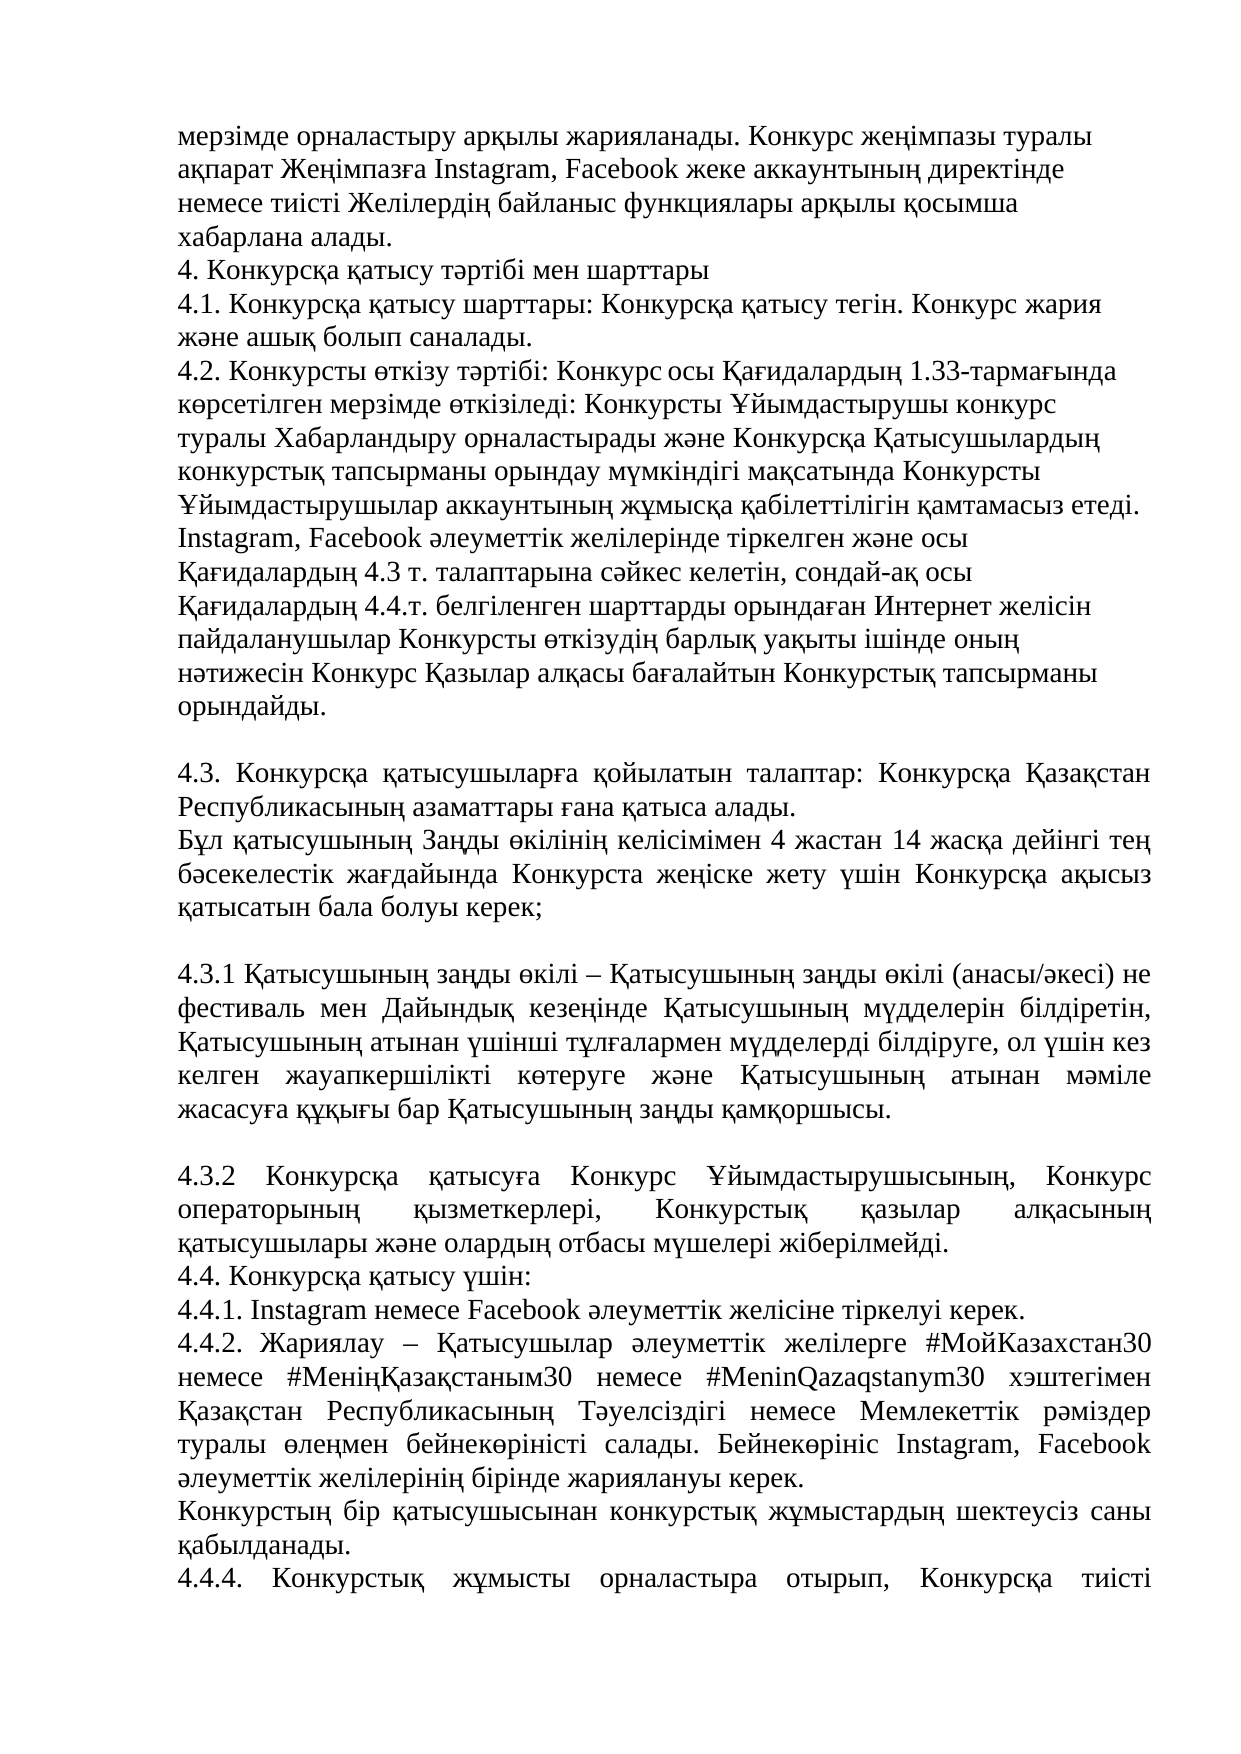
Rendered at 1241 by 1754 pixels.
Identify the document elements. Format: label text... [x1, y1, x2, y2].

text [177, 118, 1152, 252]
text 4. Конкурсқа қатысу тәртібі мен шарттары [177, 252, 1152, 286]
text 4.4.2. Жариялау – Қатысушылар әлеуметтік желілерге #МойКазахстан30 немесе #МеніңҚазақстаным30 немесе #MeninQazaqstanym30 хэштегімен Қазақстан Республикасының Тәуелсіздігі немесе Мемлекеттік рәміздер туралы өлеңмен бейнекөріністі салады. Бейнекөрініс Instagram, Facebook әлеуметтік желілерінің бірінде жариялануы керек. [177, 1326, 1152, 1493]
text Бұл қатысушының Заңды өкілінің келісімімен 4 жастан 14 жасқа дейінгі тең бәсекелестік жағдайында Конкурста жеңіске жету үшін Конкурсқа ақысыз қатысатын бала болуы керек; [177, 822, 1152, 923]
text 4.3.2 Конкурсқа қатысуға Конкурс Ұйымдастырушысының, Конкурс операторының қызметкерлері, Конкурстық қазылар алқасының қатысушылары және олардың отбасы мүшелері жіберілмейді. [177, 1158, 1152, 1258]
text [177, 1493, 1152, 1594]
text 4.4.1. Instagram немесе Facebook әлеуметтік желісіне тіркелуі керек. [177, 1292, 1152, 1326]
text 4.3. Конкурсқа қатысушыларға қойылатын талаптар: Конкурсқа Қазақстан Республикасының азаматтары ғана қатыса алады. [177, 722, 1152, 822]
text 4.3.1 Қатысушының заңды өкілі – Қатысушының заңды өкілі (анасы/әкесі) не фестиваль мен Дайындық кезеңінде Қатысушының мүдделерін білдіретін, Қатысушының атынан үшінші тұлғалармен мүдделерді білдіруге, ол үшін кез келген жауапкершілікті көтеруге және Қатысушының атынан мәміле жасасуға құқығы бар Қатысушының заңды қамқоршысы. [177, 957, 1152, 1124]
text 4.4. Конкурсқа қатысу үшін: [177, 1258, 1152, 1292]
text 4.2. Конкурсты өткізу тәртібі: Конкурс осы Қағидалардың 1.33-тармағында көрсетілген мерзімде өткізіледі: Конкурсты Ұйымдастырушы конкурс туралы Хабарландыру орналастырады және Конкурсқа Қатысушылардың конкурстық тапсырманы орындау мүмкіндігі мақсатында Конкурсты Ұйымдастырушылар аккаунтының жұмысқа қабілеттілігін қамтамасыз етеді. Instagram, Facebook әлеуметтік желілерінде тіркелген және осы Қағидалардың 4.3 т. талаптарына сәйкес келетін, сондай-ақ осы Қағидалардың 4.4.т. белгіленген шарттарды орындаған Интернет желісін пайдаланушылар Конкурсты өткізудің барлық уақыты ішінде оның нәтижесін Конкурс Қазылар алқасы бағалайтын Конкурстық тапсырманы орындайды. [177, 353, 1152, 722]
text 4.1. Конкурсқа қатысу шарттары: Конкурсқа қатысу тегін. Конкурс жария және ашық болып саналады. [177, 286, 1152, 353]
